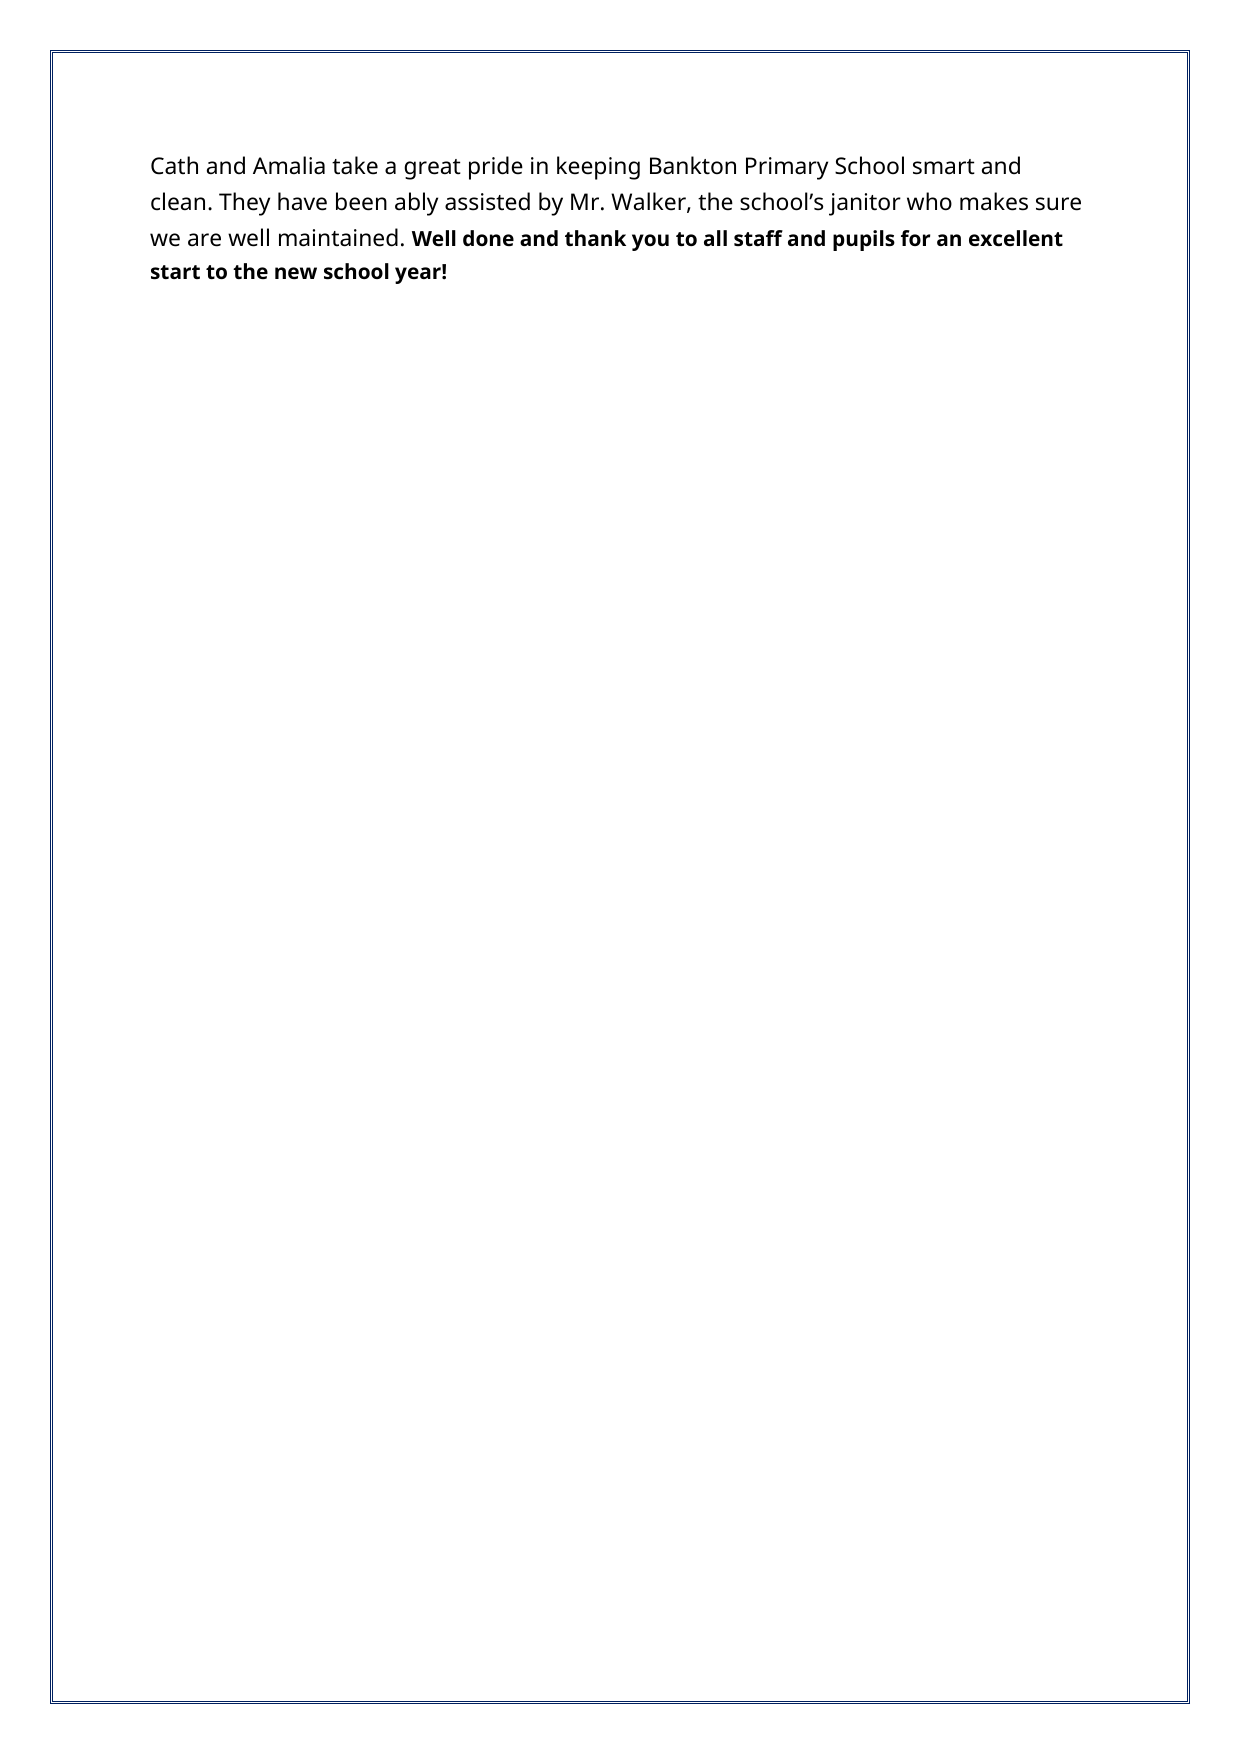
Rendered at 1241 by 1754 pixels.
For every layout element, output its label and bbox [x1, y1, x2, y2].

text [150, 150, 1090, 286]
